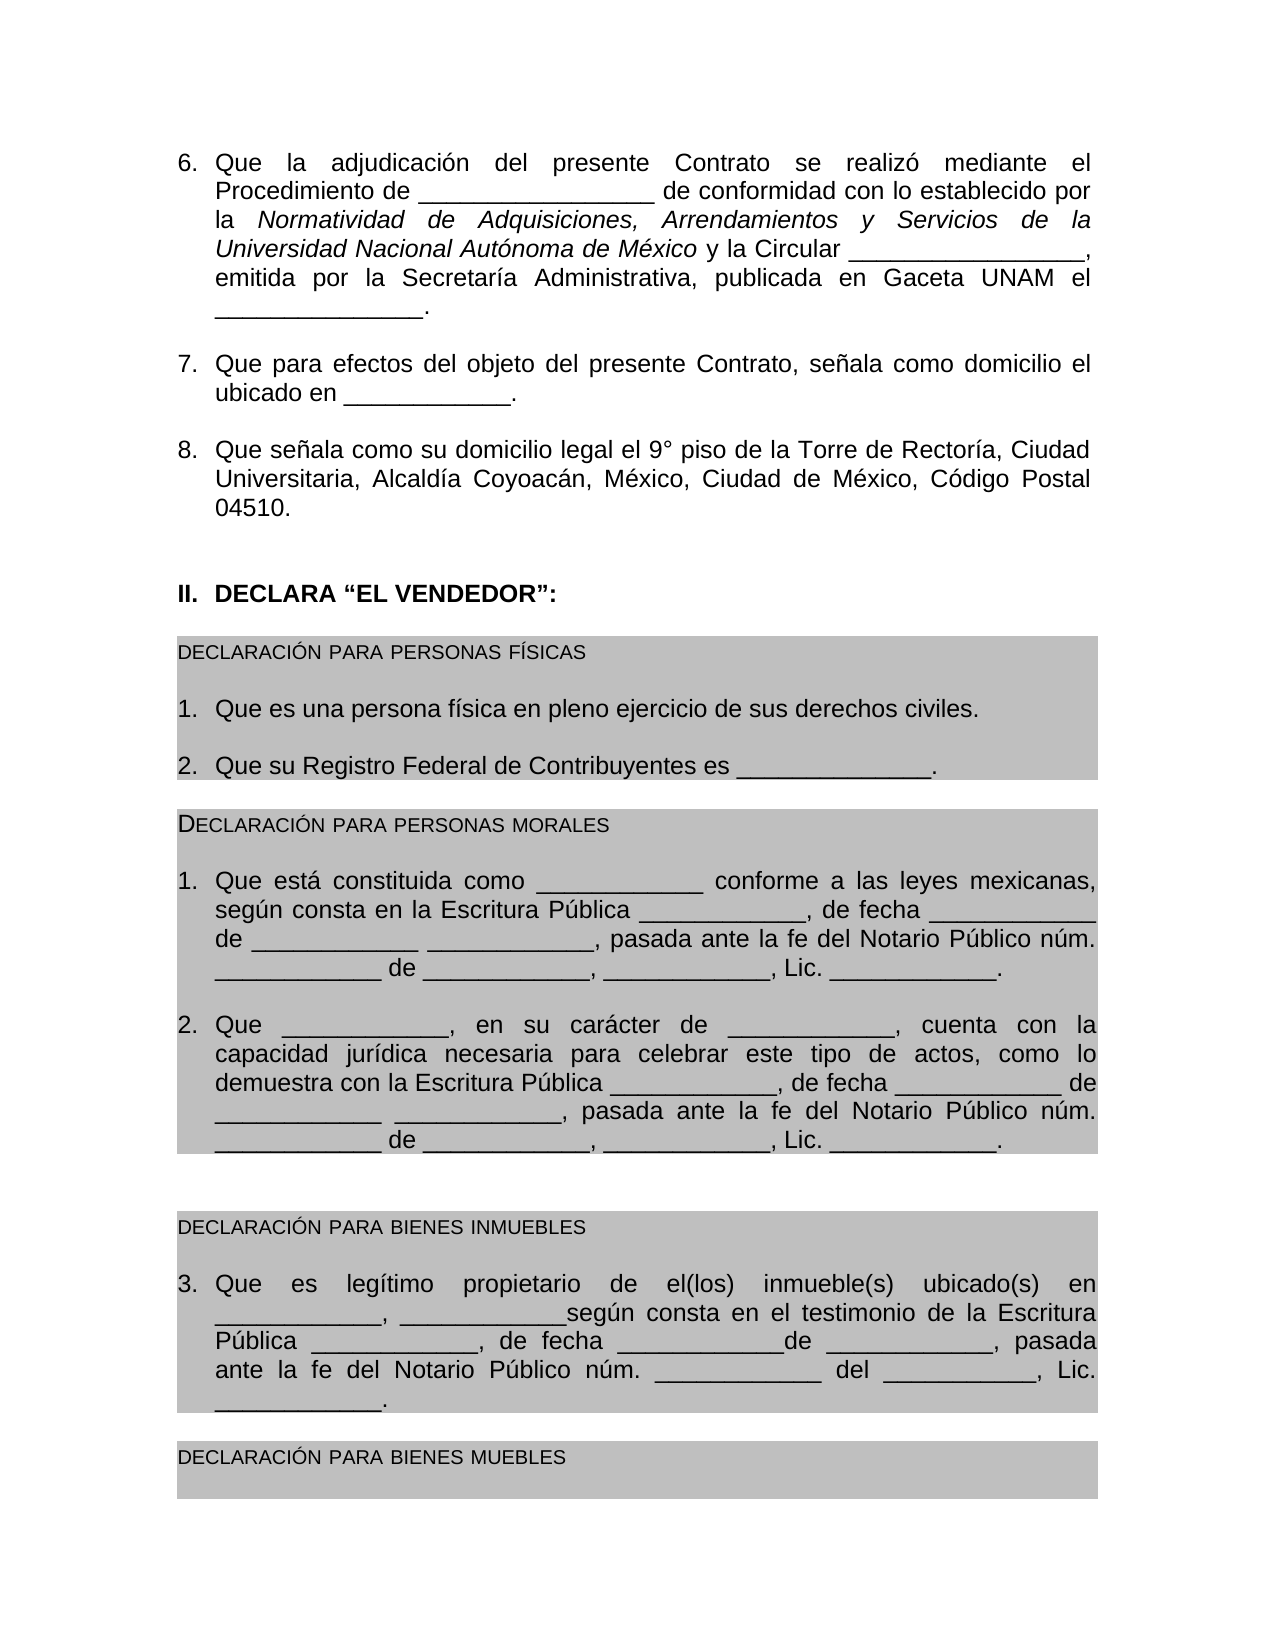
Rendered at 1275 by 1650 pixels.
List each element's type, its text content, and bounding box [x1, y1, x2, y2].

subtitle declaración para personas físicas [177, 636, 1098, 665]
subtitle declaración para bienes inmuebles [177, 1211, 1098, 1240]
subtitle declaración para bienes muebles [177, 1441, 1098, 1470]
list Que señala como su domicilio legal el 9° piso de la Torre de Rectoría, Ciudad Universitaria, Alcaldía Coyoacán, México, Ciudad de México, Código Postal 04510. [177, 435, 1092, 521]
list Que es una persona física en pleno ejercicio de sus derechos civiles. [177, 694, 1098, 723]
list Que su Registro Federal de Contribuyentes es ______________. [177, 751, 1098, 780]
subtitle Que está constituida como ____________ conforme a las leyes mexicanas, según consta en ____________, de fecha ____________ de ____________ ____________, pasada ante la fe del Notario Público núm. ____________ de ____________, ____________, Lic. ____________. [177, 866, 1098, 981]
subtitle Declaración para personas morales [177, 809, 1098, 838]
list Que para efectos del objeto del presente Contrato, señala como domicilio el ubicado en ____________. [177, 349, 1092, 406]
subtitle Que ____________, en su carácter de ____________, cuenta con la capacidad jurídica necesaria para celebrar este tipo de actos, como lo demuestra con ____________, de fecha ____________ de ____________ ____________, pasada ante la fe del Notario Público núm. ____________ de ____________, ____________, Lic. ____________. [177, 1010, 1098, 1154]
text II. DECLARA “EL VENDEDOR”: [177, 579, 1092, 608]
list Que la adjudicación del presente Contrato se realizó mediante el Procedimiento de _________________ de conformidad con lo establecido por la Normatividad de Adquisiciones, Arrendamientos y Servicios de la Universidad Nacional Autónoma de México y la Circular _________________, emitida por la Secretaría Administrativa, publicada en Gaceta UNAM el _______________. [177, 148, 1092, 320]
list Que es legítimo propietario de el(los) inmueble(s) ubicado(s) en ____________, ____________según consta en el testimonio de ____________, de fecha ____________de ____________, pasada ante la fe del Notario Público núm. ____________ del ___________, Lic. ____________. [177, 1269, 1098, 1413]
